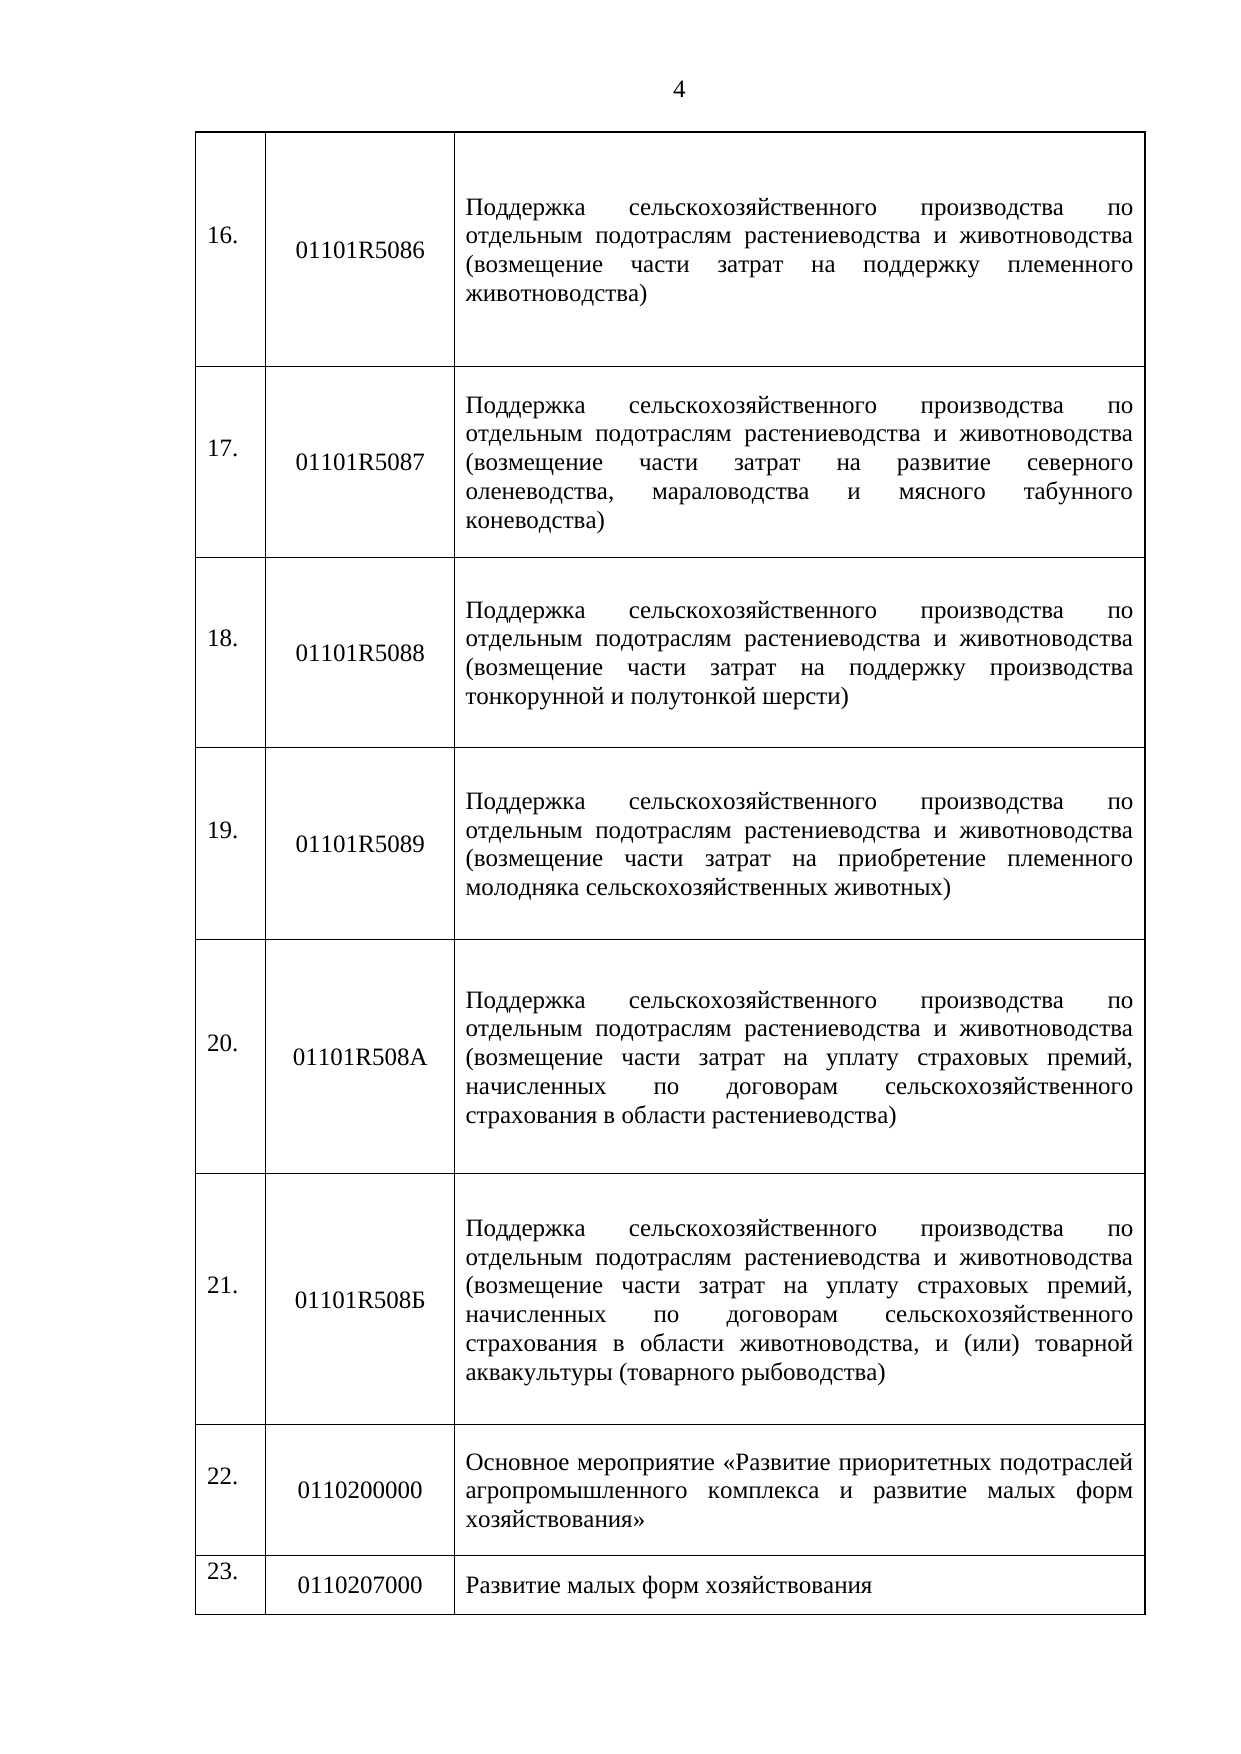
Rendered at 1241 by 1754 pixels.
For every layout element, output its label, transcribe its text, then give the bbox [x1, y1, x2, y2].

table_cell Поддержка сельскохозяйственного производства по отдельным подотраслям растениеводства и животноводства (возмещение части затрат на уплату страховых премий, начисленных по договорам сельскохозяйственного страхования в области животноводства, и (или) товарной аквакультуры (товарного рыбоводства) [455, 1174, 1144, 1424]
table_cell [196, 133, 265, 366]
table_cell 01101R508Б [266, 1174, 454, 1424]
table_cell Основное мероприятие «Развитие приоритетных подотраслей агропромышленного комплекса и развитие малых форм хозяйствования» [455, 1425, 1144, 1555]
table_cell 01101R5088 [266, 558, 454, 747]
table_cell [196, 940, 265, 1173]
table_cell [196, 1556, 265, 1613]
table_cell [196, 748, 265, 939]
table_cell [196, 1425, 265, 1555]
table_cell 01101R508А [266, 940, 454, 1173]
table_cell Поддержка сельскохозяйственного производства по отдельным подотраслям растениеводства и животноводства (возмещение части затрат на развитие северного оленеводства, мараловодства и мясного табунного коневодства) [455, 367, 1144, 557]
table_cell 0110207000 [266, 1556, 454, 1613]
table_cell 01101R5086 [266, 133, 454, 366]
table_cell Поддержка сельскохозяйственного производства по отдельным подотраслям растениеводства и животноводства (возмещение части затрат на поддержку производства тонкорунной и полутонкой шерсти) [455, 558, 1144, 747]
table_cell Поддержка сельскохозяйственного производства по отдельным подотраслям растениеводства и животноводства (возмещение части затрат на уплату страховых премий, начисленных по договорам сельскохозяйственного страхования в области растениеводства) [455, 940, 1144, 1173]
table_cell Поддержка сельскохозяйственного производства по отдельным подотраслям растениеводства и животноводства (возмещение части затрат на приобретение племенного молодняка сельскохозяйственных животных) [455, 748, 1144, 939]
table_cell [196, 1174, 265, 1424]
table_cell [196, 367, 265, 557]
table_cell [196, 558, 265, 747]
table_cell 0110200000 [266, 1425, 454, 1555]
table_cell Развитие малых форм хозяйствования [455, 1556, 1144, 1613]
table_cell 01101R5087 [266, 367, 454, 557]
table_cell 01101R5089 [266, 748, 454, 939]
table_cell Поддержка сельскохозяйственного производства по отдельным подотраслям растениеводства и животноводства (возмещение части затрат на поддержку племенного животноводства) [455, 133, 1144, 366]
